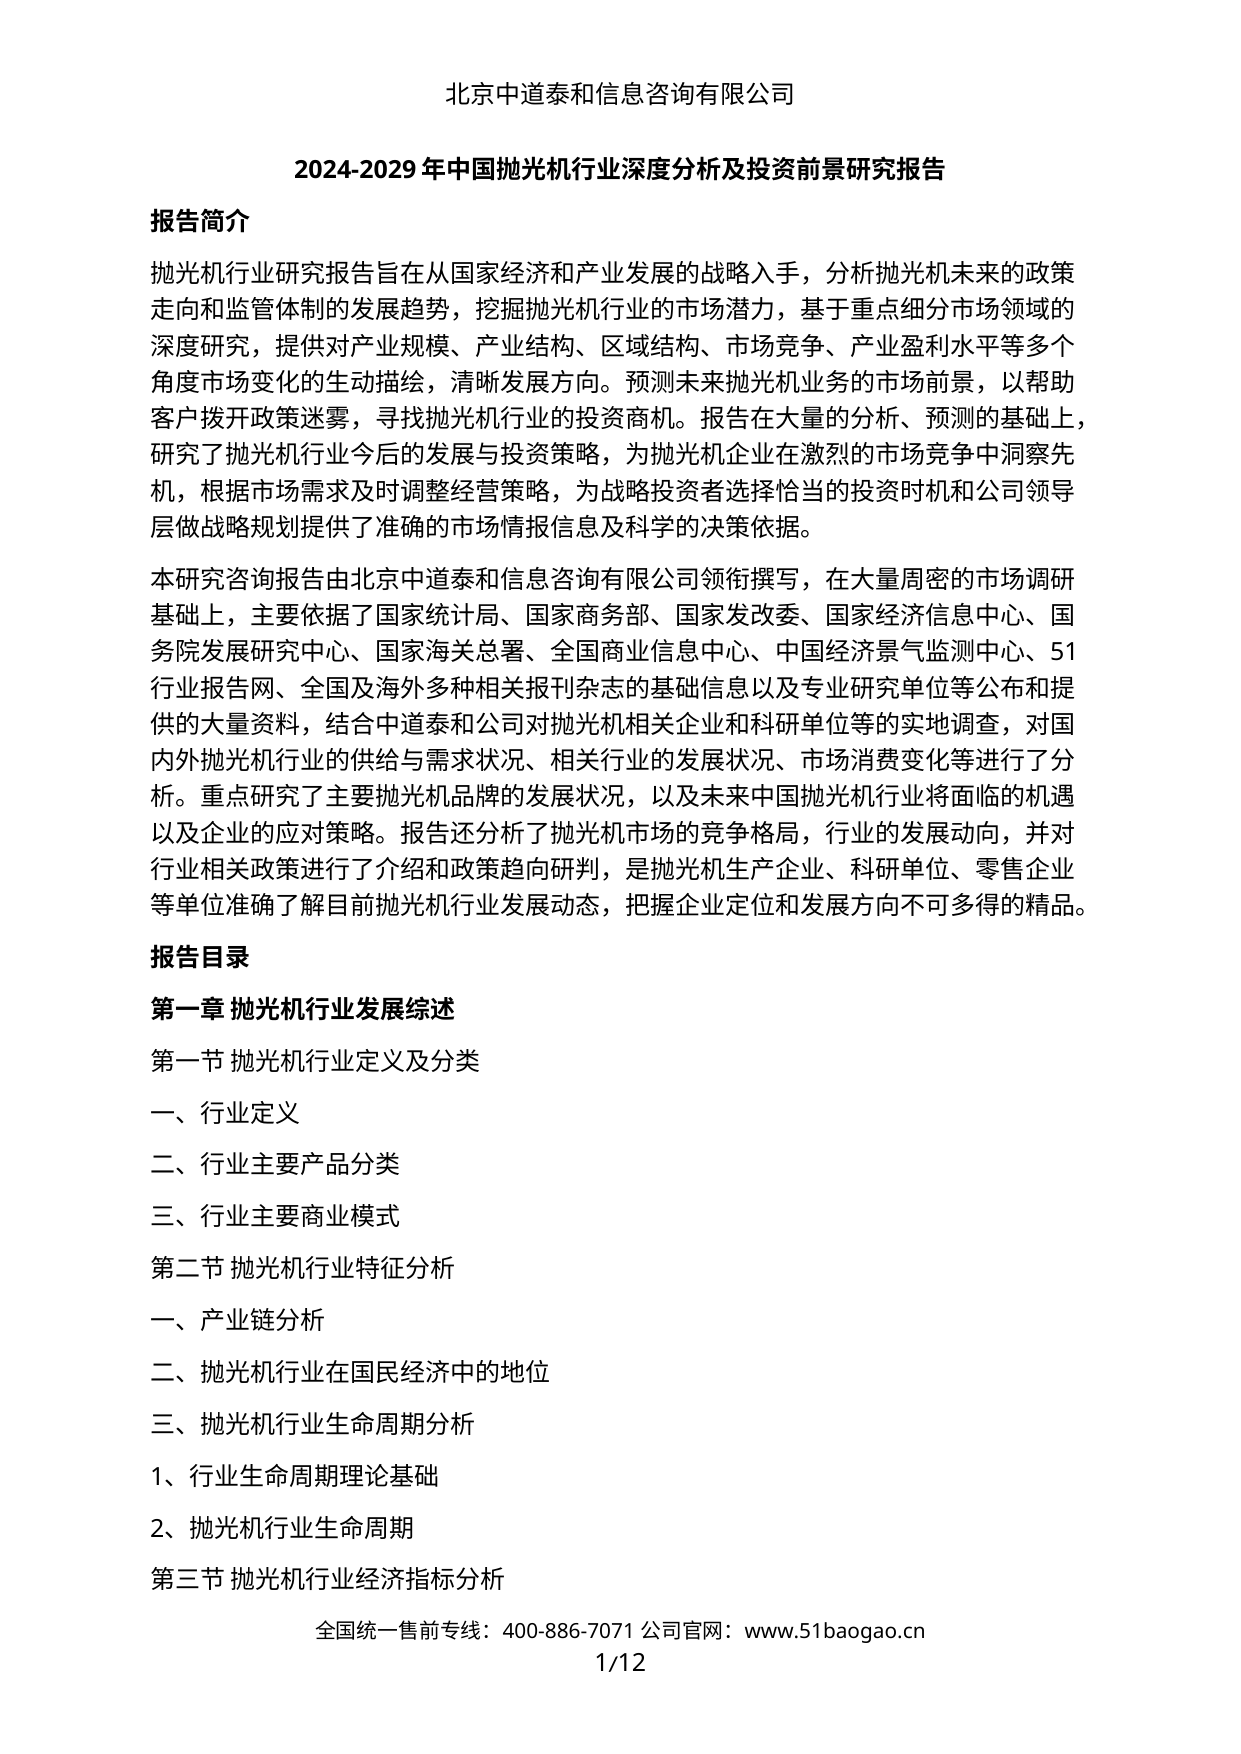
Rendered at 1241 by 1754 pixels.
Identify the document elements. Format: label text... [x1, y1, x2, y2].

text 1、行业生命周期理论基础 [150, 1456, 1090, 1492]
text 二、抛光机行业在国民经济中的地位 [150, 1352, 1090, 1389]
text 一、行业定义 [150, 1093, 1090, 1129]
text 第三节 抛光机行业经济指标分析 [150, 1560, 1090, 1596]
text 三、行业主要商业模式 [150, 1197, 1090, 1233]
text 三、抛光机行业生命周期分析 [150, 1404, 1090, 1441]
text 第一章 抛光机行业发展综述 [150, 989, 1090, 1026]
text 本研究咨询报告由北京中道泰和信息咨询有限公司领衔撰写，在大量周密的市场调研基础上，主要依据了国家统计局、国家商务部、国家发改委、国家经济信息中心、国务院发展研究中心、国家海关总署、全国商业信息中心、中国经济景气监测中心、51行业报告网、全国及海外多种相关报刊杂志的基础信息以及专业研究单位等公布和提供的大量资料，结合中道泰和公司对抛光机相关企业和科研单位等的实地调查，对国内外抛光机行业的供给与需求状况、相关行业的发展状况、市场消费变化等进行了分析。重点研究了主要抛光机品牌的发展状况，以及未来中国抛光机行业将面临的机遇以及企业的应对策略。报告还分析了抛光机市场的竞争格局，行业的发展动向，并对行业相关政策进行了介绍和政策趋向研判，是抛光机生产企业、科研单位、零售企业等单位准确了解目前抛光机行业发展动态，把握企业定位和发展方向不可多得的精品。 [150, 559, 1090, 922]
text 抛光机行业研究报告旨在从国家经济和产业发展的战略入手，分析抛光机未来的政策走向和监管体制的发展趋势，挖掘抛光机行业的市场潜力，基于重点细分市场领域的深度研究，提供对产业规模、产业结构、区域结构、市场竞争、产业盈利水平等多个角度市场变化的生动描绘，清晰发展方向。预测未来抛光机业务的市场前景，以帮助客户拨开政策迷雾，寻找抛光机行业的投资商机。报告在大量的分析、预测的基础上，研究了抛光机行业今后的发展与投资策略，为抛光机企业在激烈的市场竞争中洞察先机，根据市场需求及时调整经营策略，为战略投资者选择恰当的投资时机和公司领导层做战略规划提供了准确的市场情报信息及科学的决策依据。 [150, 254, 1090, 544]
text 第二节 抛光机行业特征分析 [150, 1249, 1090, 1285]
text 2、抛光机行业生命周期 [150, 1508, 1090, 1544]
text 一、产业链分析 [150, 1301, 1090, 1337]
text 2024-2029年中国抛光机行业深度分析及投资前景研究报告 [150, 150, 1090, 186]
text 第一节 抛光机行业定义及分类 [150, 1041, 1090, 1077]
text 报告简介 [150, 202, 1090, 238]
text 报告目录 [150, 937, 1090, 974]
text 二、行业主要产品分类 [150, 1145, 1090, 1181]
